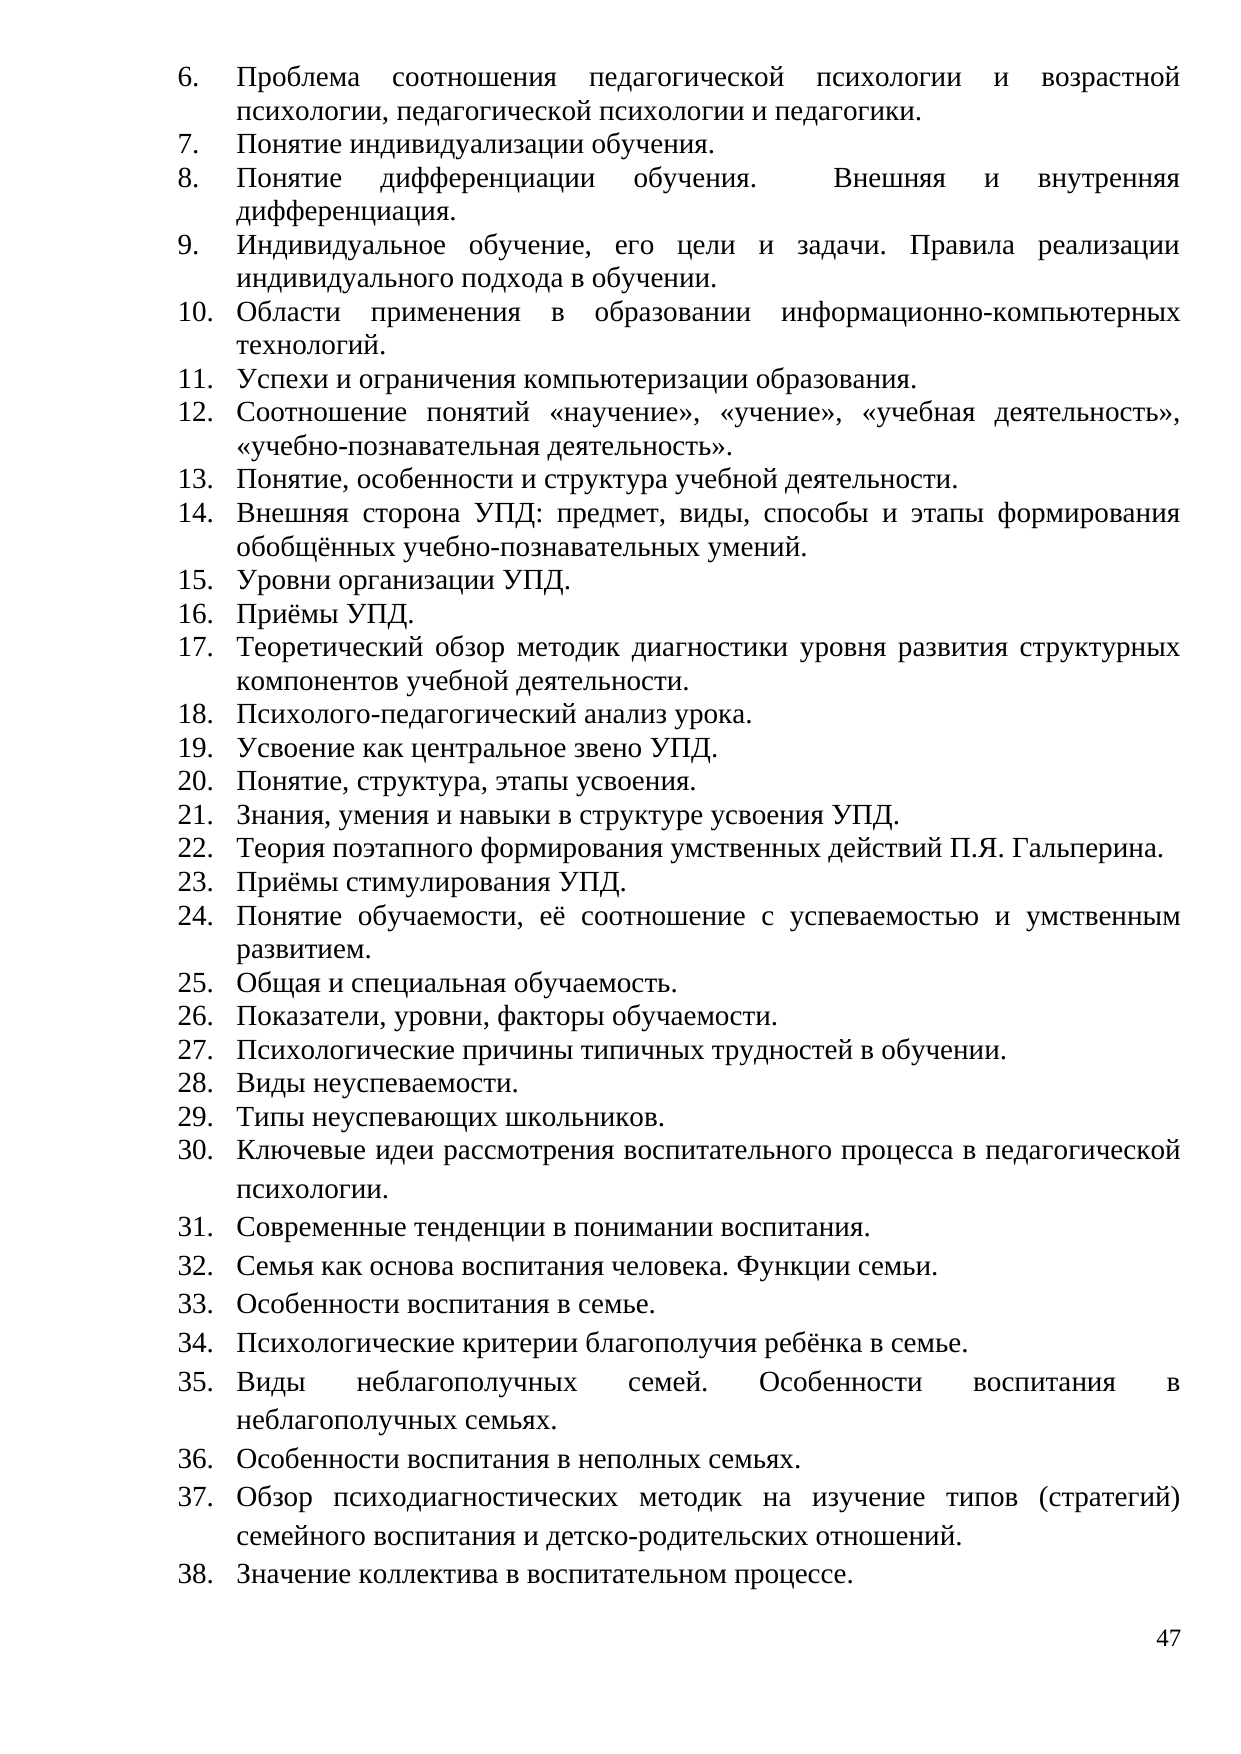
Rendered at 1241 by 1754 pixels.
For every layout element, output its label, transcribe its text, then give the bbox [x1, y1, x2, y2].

list Семья как основа воспитания человека. Функции семьи. [177, 1248, 1181, 1282]
list Показатели, уровни, факторы обучаемости. [177, 998, 1181, 1032]
list Психологические критерии благополучия ребёнка в семье. [177, 1325, 1181, 1359]
list Понятие, особенности и структура учебной деятельности. [177, 462, 1181, 495]
list Успехи и ограничения компьютеризации образования. [177, 361, 1181, 394]
list Понятие обучаемости, её соотношение с успеваемостью и умственным развитием. [177, 898, 1181, 965]
list Соотношение понятий «научение», «учение», «учебная деятельность», «учебно-познавательная деятельность». [177, 394, 1181, 462]
list Внешняя сторона УПД: предмет, виды, способы и этапы формирования обобщённых учебно-познавательных умений. [177, 495, 1181, 562]
list Понятие дифференциации обучения. Внешняя и внутренняя дифференциация. [177, 160, 1181, 227]
list Психологические причины типичных трудностей в обучении. [177, 1032, 1181, 1065]
list Уровни организации УПД. [177, 562, 1181, 596]
list Приёмы УПД. [177, 596, 1181, 629]
list Теоретический обзор методик диагностики уровня развития структурных компонентов учебной деятельности. [177, 629, 1181, 696]
list Современные тенденции в понимании воспитания. [177, 1209, 1181, 1243]
list Особенности воспитания в семье. [177, 1287, 1181, 1320]
list Ключевые идеи рассмотрения воспитательного процесса в педагогической психологии. [177, 1132, 1181, 1204]
list Приёмы стимулирования УПД. [177, 864, 1181, 898]
list Психолого-педагогический анализ урока. [177, 696, 1181, 730]
list Общая и специальная обучаемость. [177, 965, 1181, 998]
list Понятие, структура, этапы усвоения. [177, 763, 1181, 797]
list Виды неуспеваемости. [177, 1065, 1181, 1099]
list Теория поэтапного формирования умственных действий П.Я. Гальперина. [177, 831, 1181, 864]
list Обзор психодиагностических методик на изучение типов (стратегий) семейного воспитания и детско-родительских отношений. [177, 1479, 1181, 1551]
list Индивидуальное обучение, его цели и задачи. Правила реализации индивидуального подхода в обучении. [177, 227, 1181, 294]
list Понятие индивидуализации обучения. [177, 126, 1181, 160]
list Области применения в образовании информационно-компьютерных технологий. [177, 294, 1181, 361]
list Знания, умения и навыки в структуре усвоения УПД. [177, 797, 1181, 831]
list Типы неуспевающих школьников. [177, 1099, 1181, 1132]
list Усвоение как центральное звено УПД. [177, 730, 1181, 763]
list Значение коллектива в воспитательном процессе. [177, 1556, 1181, 1590]
list Виды неблагополучных семей. Особенности воспитания в неблагополучных семьях. [177, 1364, 1181, 1436]
list Проблема соотношения педагогической психологии и возрастной психологии, педагогической психологии и педагогики. [177, 59, 1181, 126]
list Особенности воспитания в неполных семьях. [177, 1441, 1181, 1474]
